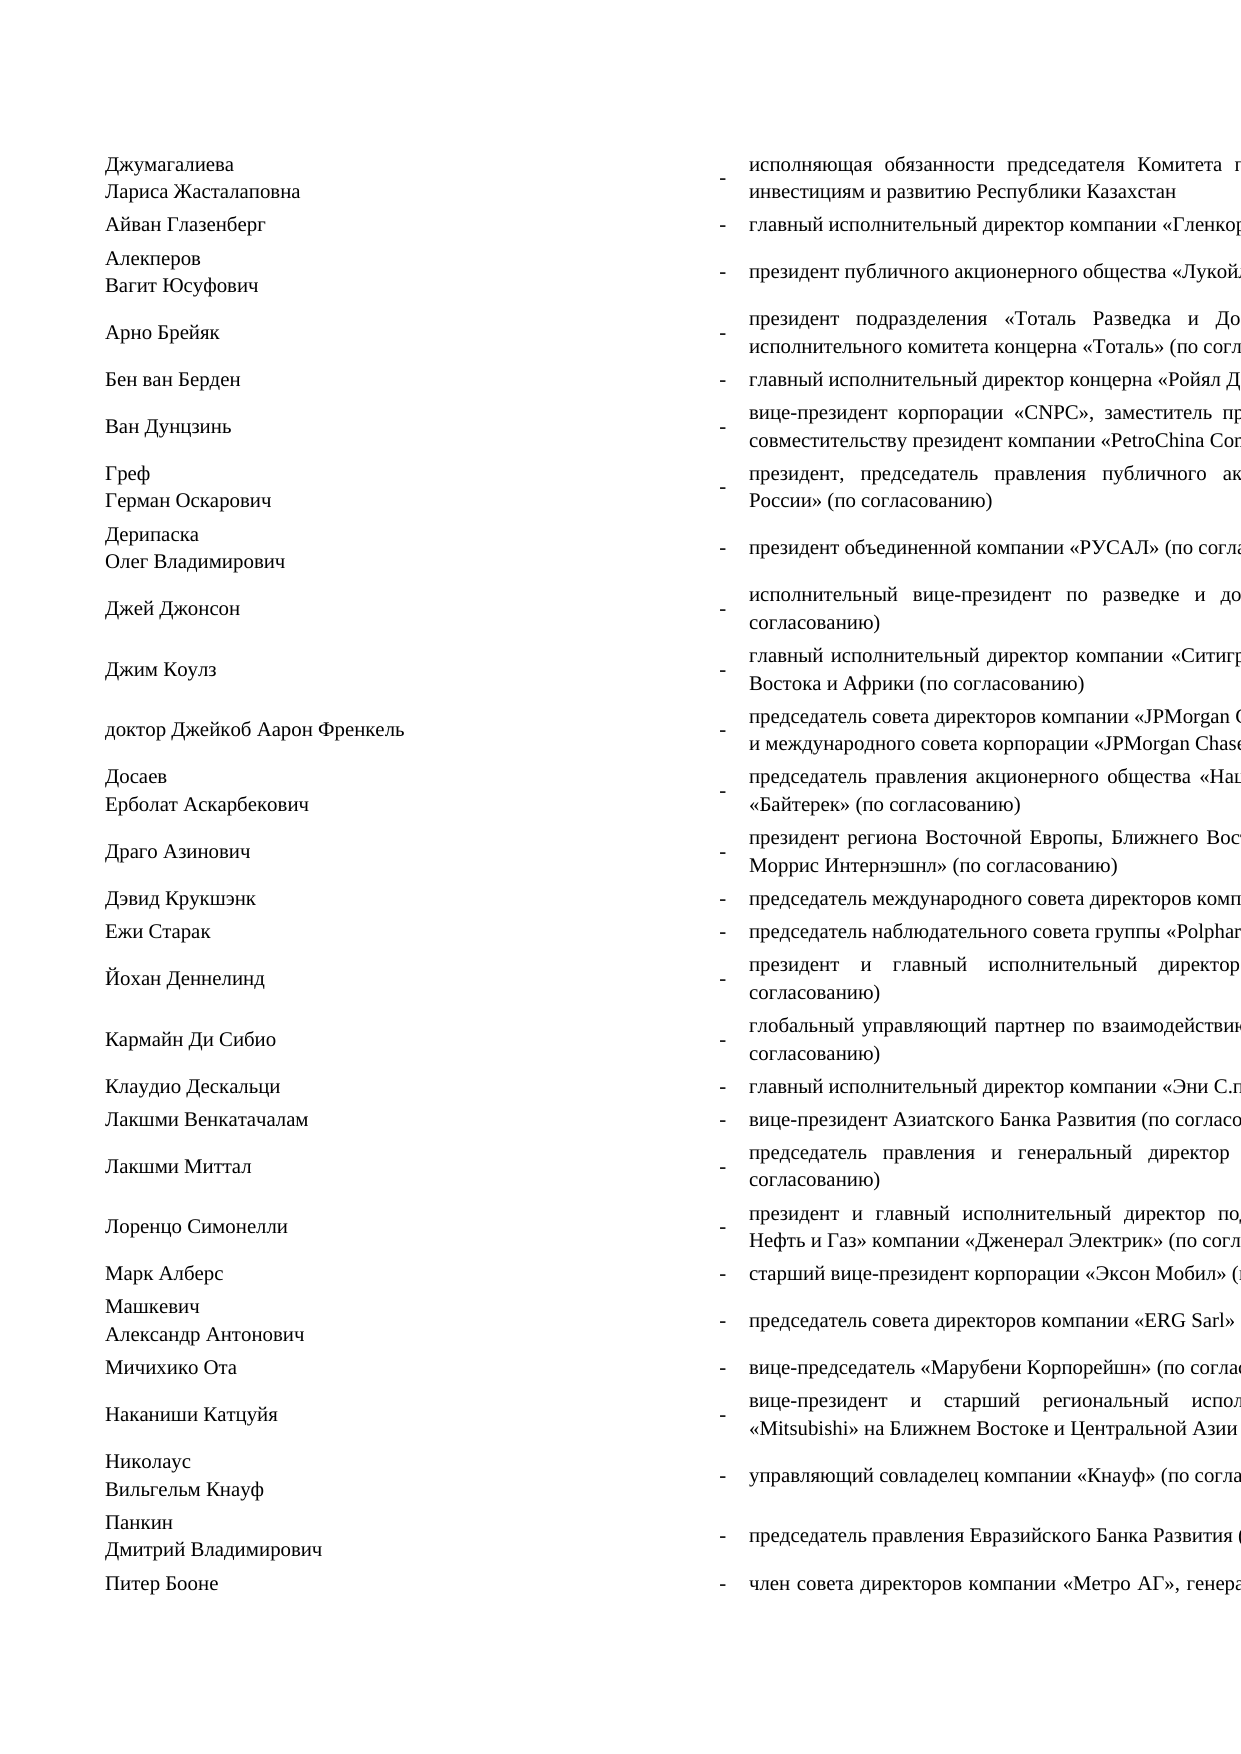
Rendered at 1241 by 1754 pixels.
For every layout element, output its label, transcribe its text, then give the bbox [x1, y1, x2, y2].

table_cell Лакшми Венкатачалам [101, 1105, 715, 1138]
table_cell Лакшми Миттал [101, 1138, 715, 1199]
table_cell председатель наблюдательного совета группы «Polpharma S.A.» (по согласованию) [745, 918, 1240, 951]
table_cell вице-президент Азиатского Банка Развития (по согласованию) [745, 1105, 1240, 1138]
table_cell - [715, 244, 745, 304]
table_cell - [715, 884, 745, 917]
table_cell - [715, 1569, 745, 1602]
table_cell - [715, 1199, 745, 1260]
table_cell - [715, 1260, 745, 1293]
table_cell - [715, 763, 745, 823]
table_cell Наканиши Катцуйя [101, 1387, 715, 1447]
table_cell Бен ван Берден [101, 365, 715, 398]
table_cell - [715, 641, 745, 702]
table_cell Ван Дунцзинь [101, 399, 715, 459]
table_cell - [715, 1508, 745, 1569]
table_cell вице-председатель «Марубени Корпорейшн» (по согласованию) [745, 1354, 1240, 1387]
table_cell - [715, 581, 745, 641]
table_cell Греф Герман Оскарович [101, 459, 715, 520]
table_cell - [715, 1354, 745, 1387]
table_cell главный исполнительный директор концерна «Ройял Датч Шелл» (по согласованию) [745, 365, 1240, 398]
table_cell - [715, 211, 745, 244]
table_cell Мичихико Ота [101, 1354, 715, 1387]
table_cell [745, 1569, 1240, 1602]
table_cell Алекперов Вагит Юсуфович [101, 244, 715, 304]
table_cell президент и главный исполнительный директор компании «ТелиаСонера» (по согласованию) [745, 951, 1240, 1011]
table_cell Панкин Дмитрий Владимирович [101, 1508, 715, 1569]
table_cell - [715, 520, 745, 581]
table_cell - [715, 824, 745, 884]
table_cell Джей Джонсон [101, 581, 715, 641]
table_cell - [715, 1138, 745, 1199]
table_cell - [715, 702, 745, 763]
table_cell - [715, 150, 745, 211]
table_cell доктор Джейкоб Аарон Френкель [101, 702, 715, 763]
table_cell главный исполнительный директор компании «Эни С.п.А.» (по согласованию) [745, 1072, 1240, 1105]
table_cell - [715, 305, 745, 365]
table_cell Дерипаска Олег Владимирович [101, 520, 715, 581]
table_cell - [715, 1105, 745, 1138]
table_cell председатель правления Евразийского Банка Развития (по согласованию) [745, 1508, 1240, 1569]
table_cell главный исполнительный директор компании «Гленкор плс» (по согласованию) [745, 211, 1240, 244]
table_cell - [715, 1011, 745, 1072]
table_cell Драго Азинович [101, 824, 715, 884]
table_cell президент публичного акционерного общества «Лукойл» (по согласованию) [745, 244, 1240, 304]
table_cell - [715, 1072, 745, 1105]
table_cell - [715, 399, 745, 459]
table_cell исполняющая обязанности председателя Комитета по инвестициям Министерства по инвестициям и развитию Республики Казахстан [745, 150, 1240, 211]
table_cell глобальный управляющий партнер по взаимодействию с клиентами компании «EY» (по согласованию) [745, 1011, 1240, 1072]
table_cell - [715, 1448, 745, 1508]
table_cell исполнительный вице-президент по разведке и добыче корпорации «Шеврон» (по согласованию) [745, 581, 1240, 641]
table_cell президент и главный исполнительный директор подразделения «Дженерал Электрик Нефть и Газ» компании «Дженерал Электрик» (по согласованию) [745, 1199, 1240, 1260]
table_cell Питер Бооне [101, 1569, 715, 1602]
table_cell Ежи Старак [101, 918, 715, 951]
table_cell председатель совета директоров компании «ERG Sarl» (по согласованию) [745, 1293, 1240, 1353]
table_cell Йохан Деннелинд [101, 951, 715, 1011]
table_cell Арно Брейяк [101, 305, 715, 365]
table_cell председатель международного совета директоров компании «Делойт» (по согласованию) [745, 884, 1240, 917]
table_cell - [715, 1293, 745, 1353]
table_cell Кармайн Ди Сибио [101, 1011, 715, 1072]
table_cell Николаус Вильгельм Кнауф [101, 1448, 715, 1508]
table_cell Джумагалиева Лариса Жасталаповна [101, 150, 715, 211]
table_cell управляющий совладелец компании «Кнауф» (по согласованию) [745, 1448, 1240, 1508]
table_cell - [715, 918, 745, 951]
table_cell - [715, 459, 745, 520]
table_cell - [715, 1387, 745, 1447]
table_cell вице-президент и старший региональный исполнительный офицер корпорации «Mitsubishi» на Ближнем Востоке и Центральной Азии (по согласованию) [745, 1387, 1240, 1447]
table_cell старший вице-президент корпорации «Эксон Мобил» (по согласованию) [745, 1260, 1240, 1293]
table_cell Айван Глазенберг [101, 211, 715, 244]
table_cell вице-президент корпорации «CNPC», заместитель председателя совета директоров, по совместительству президент компании «PetroChina Company Limited» (по согласованию) [745, 399, 1240, 459]
table_cell Марк Алберс [101, 1260, 715, 1293]
table_cell президент подразделения «Тоталь Разведка и Добыча» концерна «Тоталь», член исполнительного комитета концерна «Тоталь» (по согласованию) [745, 305, 1240, 365]
table_cell Клаудио Дескальци [101, 1072, 715, 1105]
table_cell президент региона Восточной Европы, Ближнего Востока и Африки, компании «Филип Моррис Интернэшнл» (по согласованию) [745, 824, 1240, 884]
table_cell президент, председатель правления публичного акционерного общества «Сбербанк России» (по согласованию) [745, 459, 1240, 520]
table_cell Досаев Ерболат Аскарбекович [101, 763, 715, 823]
table_cell Джим Коулз [101, 641, 715, 702]
table_cell Машкевич Александр Антонович [101, 1293, 715, 1353]
table_cell председатель правления и генеральный директор компании «АрселорМиттал» (по согласованию) [745, 1138, 1240, 1199]
table_cell председатель правления акционерного общества «Национальный управляющий холдинг «Байтерек» (по согласованию) [745, 763, 1240, 823]
table_cell председатель совета директоров компании «JPMorgan Chase International», член правления и международного совета корпорации «JPMorgan Chase & Co.» (по согласованию) [745, 702, 1240, 763]
table_cell президент объединенной компании «РУСАЛ» (по согласованию) [745, 520, 1240, 581]
table_cell - [715, 951, 745, 1011]
table_cell главный исполнительный директор компании «Ситигрупп» в странах Европы, Ближнего Востока и Африки (по согласованию) [745, 641, 1240, 702]
table_cell - [715, 365, 745, 398]
table_cell Лоренцо Симонелли [101, 1199, 715, 1260]
table_cell Дэвид Крукшэнк [101, 884, 715, 917]
